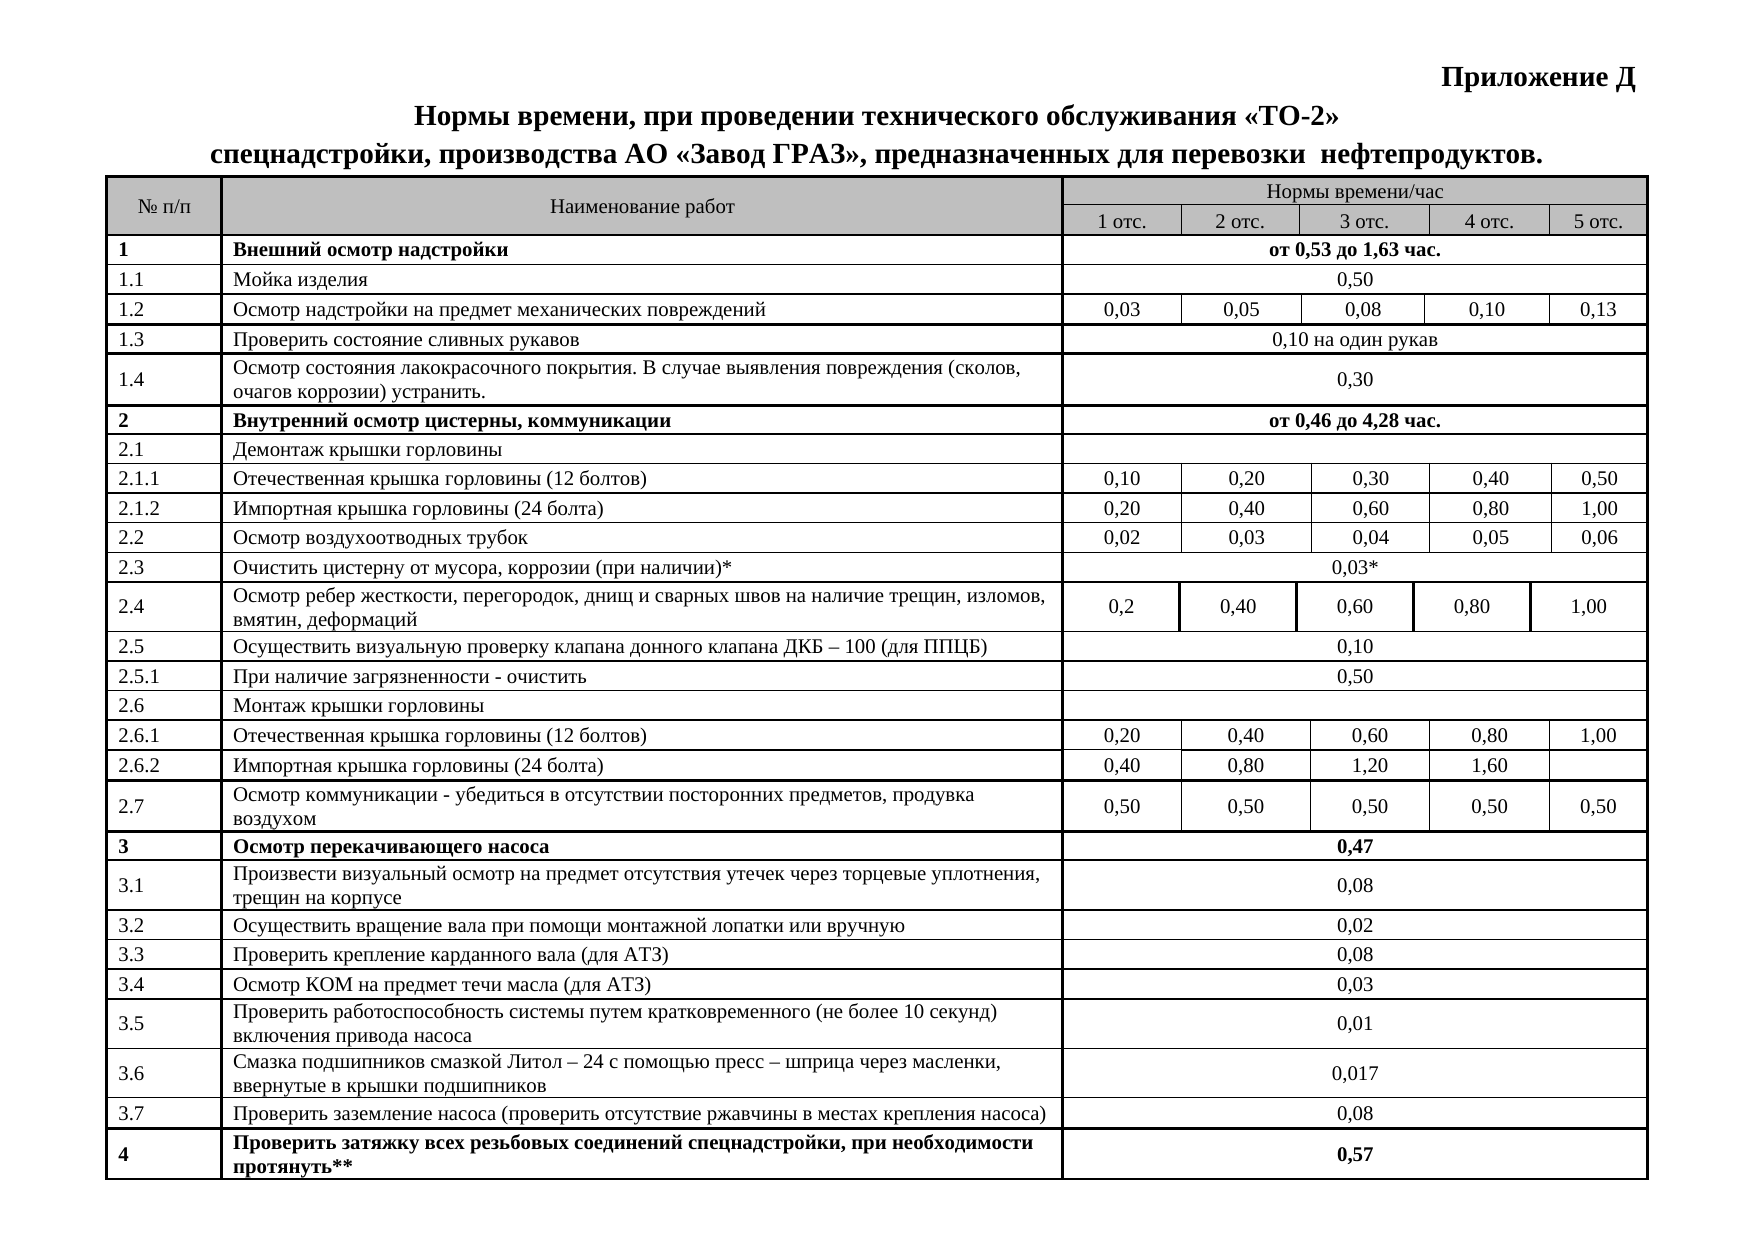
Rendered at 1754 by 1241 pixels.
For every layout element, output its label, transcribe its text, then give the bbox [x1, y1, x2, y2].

table_cell 1.2 [108, 295, 220, 323]
table_cell 2.7 [108, 782, 220, 830]
table_cell 5 отс. [1550, 205, 1646, 234]
table_cell 4 [108, 1130, 220, 1178]
table_header № п/п [108, 178, 220, 234]
table_cell 0,50 [1311, 782, 1429, 830]
table_cell 0,57 [1064, 1130, 1646, 1178]
table_cell 0,80 [1182, 751, 1310, 778]
table_cell 3.7 [108, 1098, 220, 1127]
table_cell 0,2 [1064, 583, 1178, 631]
table_cell 0,40 [1181, 583, 1295, 631]
table_cell Осмотр надстройки на предмет механических повреждений [223, 295, 1061, 323]
text Приложение Д [118, 59, 1636, 93]
table_cell 0,02 [1064, 523, 1181, 551]
table_cell 0,60 [1312, 494, 1429, 522]
table_cell Отечественная крышка горловины (12 болтов) [223, 721, 1061, 749]
table_cell При наличие загрязненности - очистить [223, 662, 1061, 690]
table_cell [1064, 435, 1646, 463]
table_header Наименование работ [223, 178, 1061, 234]
table_cell 0,10 на один рукав [1064, 326, 1646, 352]
table_cell 0,60 [1311, 721, 1429, 749]
table_cell 2.3 [108, 553, 220, 581]
table_cell 2.1.2 [108, 494, 220, 522]
table_cell Монтаж крышки горловины [223, 691, 1061, 719]
text Нормы времени, при проведении технического обслуживания «ТО-2» [118, 98, 1636, 131]
table_cell 0,50 [1182, 782, 1310, 830]
table_cell Проверить крепление карданного вала (для АТЗ) [223, 940, 1061, 968]
table_cell Внутренний осмотр цистерны, коммуникации [223, 407, 1061, 433]
table_cell 0,01 [1064, 1000, 1646, 1047]
table_cell 0,30 [1312, 464, 1429, 492]
table_cell 3.2 [108, 911, 220, 939]
table_cell 0,02 [1064, 911, 1646, 939]
table_cell Осмотр состояния лакокрасочного покрытия. В случае выявления повреждения (сколов, очагов коррозии) устранить. [223, 355, 1061, 403]
table_cell 3.3 [108, 940, 220, 968]
table_cell 2.1.1 [108, 464, 220, 492]
table_cell 0,10 [1064, 632, 1646, 660]
table_cell 0,08 [1064, 1098, 1646, 1127]
table_cell 2.5 [108, 632, 220, 660]
table_cell Демонтаж крышки горловины [223, 435, 1061, 463]
table_cell 0,40 [1430, 464, 1551, 492]
table_cell 0,60 [1298, 583, 1412, 631]
table_cell Внешний осмотр надстройки [223, 236, 1061, 263]
table_cell 2 [108, 407, 220, 433]
table_cell 0,05 [1430, 523, 1551, 551]
table_cell Отечественная крышка горловины (12 болтов) [223, 464, 1061, 492]
table_cell Проверить заземление насоса (проверить отсутствие ржавчины в местах крепления насоса) [223, 1098, 1061, 1127]
table_cell 0,80 [1430, 721, 1549, 749]
table_cell Осмотр ребер жесткости, перегородок, днищ и сварных швов на наличие трещин, изломов, вмятин, деформаций [223, 583, 1061, 631]
table_cell 0,40 [1182, 721, 1310, 749]
table_cell 0,20 [1182, 464, 1311, 492]
table_cell от 0,46 до 4,28 час. [1064, 407, 1646, 433]
table_cell [1064, 691, 1646, 719]
table_cell 0,03 [1064, 970, 1646, 998]
table_cell 3.1 [108, 861, 220, 909]
table_cell 2.6.1 [108, 721, 220, 749]
table_cell 2.4 [108, 583, 220, 631]
table_cell 0,05 [1182, 295, 1301, 323]
table_cell от 0,53 до 1,63 час. [1064, 236, 1646, 263]
table_cell Смазка подшипников смазкой Литол – 24 с помощью пресс – шприца через масленки, ввернутые в крышки подшипников [223, 1049, 1061, 1097]
table_cell 0,03 [1182, 523, 1311, 551]
table_cell 0,017 [1064, 1049, 1646, 1097]
table_cell 0,80 [1415, 583, 1529, 631]
table_cell 0,40 [1064, 750, 1181, 778]
table_cell 0,50 [1550, 782, 1646, 830]
table_cell 0,03 [1064, 295, 1181, 323]
table_cell 1.1 [108, 265, 220, 293]
table_cell 0,04 [1312, 523, 1429, 551]
table_cell 0,20 [1064, 721, 1181, 749]
table_cell 0,13 [1550, 295, 1646, 323]
table_cell 0,20 [1064, 494, 1181, 522]
table_cell 0,50 [1064, 265, 1646, 293]
table_cell 0,06 [1552, 523, 1646, 551]
table_cell Осмотр перекачивающего насоса [223, 833, 1061, 859]
table_cell 3.6 [108, 1049, 220, 1097]
table_cell Осуществить визуальную проверку клапана донного клапана ДКБ – 100 (для ППЦБ) [223, 632, 1061, 660]
table_cell Проверить работоспособность системы путем кратковременного (не более 10 секунд) включения привода насоса [223, 1000, 1061, 1047]
table_cell Произвести визуальный осмотр на предмет отсутствия утечек через торцевые уплотнения, трещин на корпусе [223, 861, 1061, 909]
table_cell [1550, 751, 1646, 778]
table_cell Импортная крышка горловины (24 болта) [223, 751, 1061, 778]
table_cell Осмотр коммуникации - убедиться в отсутствии посторонних предметов, продувка воздухом [223, 782, 1061, 830]
table_cell 2.5.1 [108, 662, 220, 690]
table_cell 2 отс. [1182, 205, 1299, 234]
table_cell Проверить затяжку всех резьбовых соединений спецнадстройки, при необходимости протянуть** [223, 1130, 1061, 1178]
table_cell 1 отс. [1064, 205, 1181, 234]
table_cell Осмотр воздухоотводных трубок [223, 523, 1061, 551]
table_cell 0,03* [1064, 553, 1646, 581]
table_cell 0,50 [1552, 464, 1646, 492]
table_cell 0,47 [1064, 833, 1646, 859]
table_cell 1,00 [1550, 721, 1646, 749]
table_cell 1.4 [108, 355, 220, 403]
table_cell 0,08 [1302, 295, 1424, 323]
table_cell 1,20 [1311, 751, 1429, 778]
table_cell 1,00 [1532, 583, 1646, 631]
table_cell 1,60 [1430, 751, 1549, 778]
table_cell 0,10 [1064, 464, 1181, 492]
text спецнадстройки, производства АО «Завод ГРАЗ», предназначенных для перевозки нефтепродуктов. [118, 136, 1636, 170]
table_cell 2.1 [108, 435, 220, 463]
table_cell 0,50 [1064, 662, 1646, 690]
table_cell 0,40 [1182, 494, 1311, 522]
table_cell Импортная крышка горловины (24 болта) [223, 494, 1061, 522]
table_cell 2.6.2 [108, 751, 220, 778]
table_cell 0,30 [1064, 355, 1646, 403]
table_cell 3.5 [108, 1000, 220, 1047]
table_header Нормы времени/час [1064, 178, 1646, 204]
table_cell 3 [108, 833, 220, 859]
table_cell 2.6 [108, 691, 220, 719]
table_cell 3.4 [108, 970, 220, 998]
table_cell 2.2 [108, 523, 220, 551]
table_cell 0,50 [1064, 782, 1181, 830]
table_cell Очистить цистерну от мусора, коррозии (при наличии)* [223, 553, 1061, 581]
table_cell 0,08 [1064, 940, 1646, 968]
table_cell Осмотр КОМ на предмет течи масла (для АТЗ) [223, 970, 1061, 998]
table_cell Осуществить вращение вала при помощи монтажной лопатки или вручную [223, 911, 1061, 939]
table_cell 0,80 [1430, 494, 1551, 522]
table_cell Проверить состояние сливных рукавов [223, 326, 1061, 352]
table_cell 4 отс. [1430, 205, 1549, 234]
table_cell Мойка изделия [223, 265, 1061, 293]
table_cell 3 отс. [1300, 205, 1429, 234]
table_cell 1.3 [108, 326, 220, 352]
table_cell 0,10 [1425, 295, 1549, 323]
table_cell 0,50 [1430, 782, 1549, 830]
table_cell 0,08 [1064, 861, 1646, 909]
table_cell 1,00 [1552, 494, 1646, 522]
table_cell 1 [108, 236, 220, 263]
